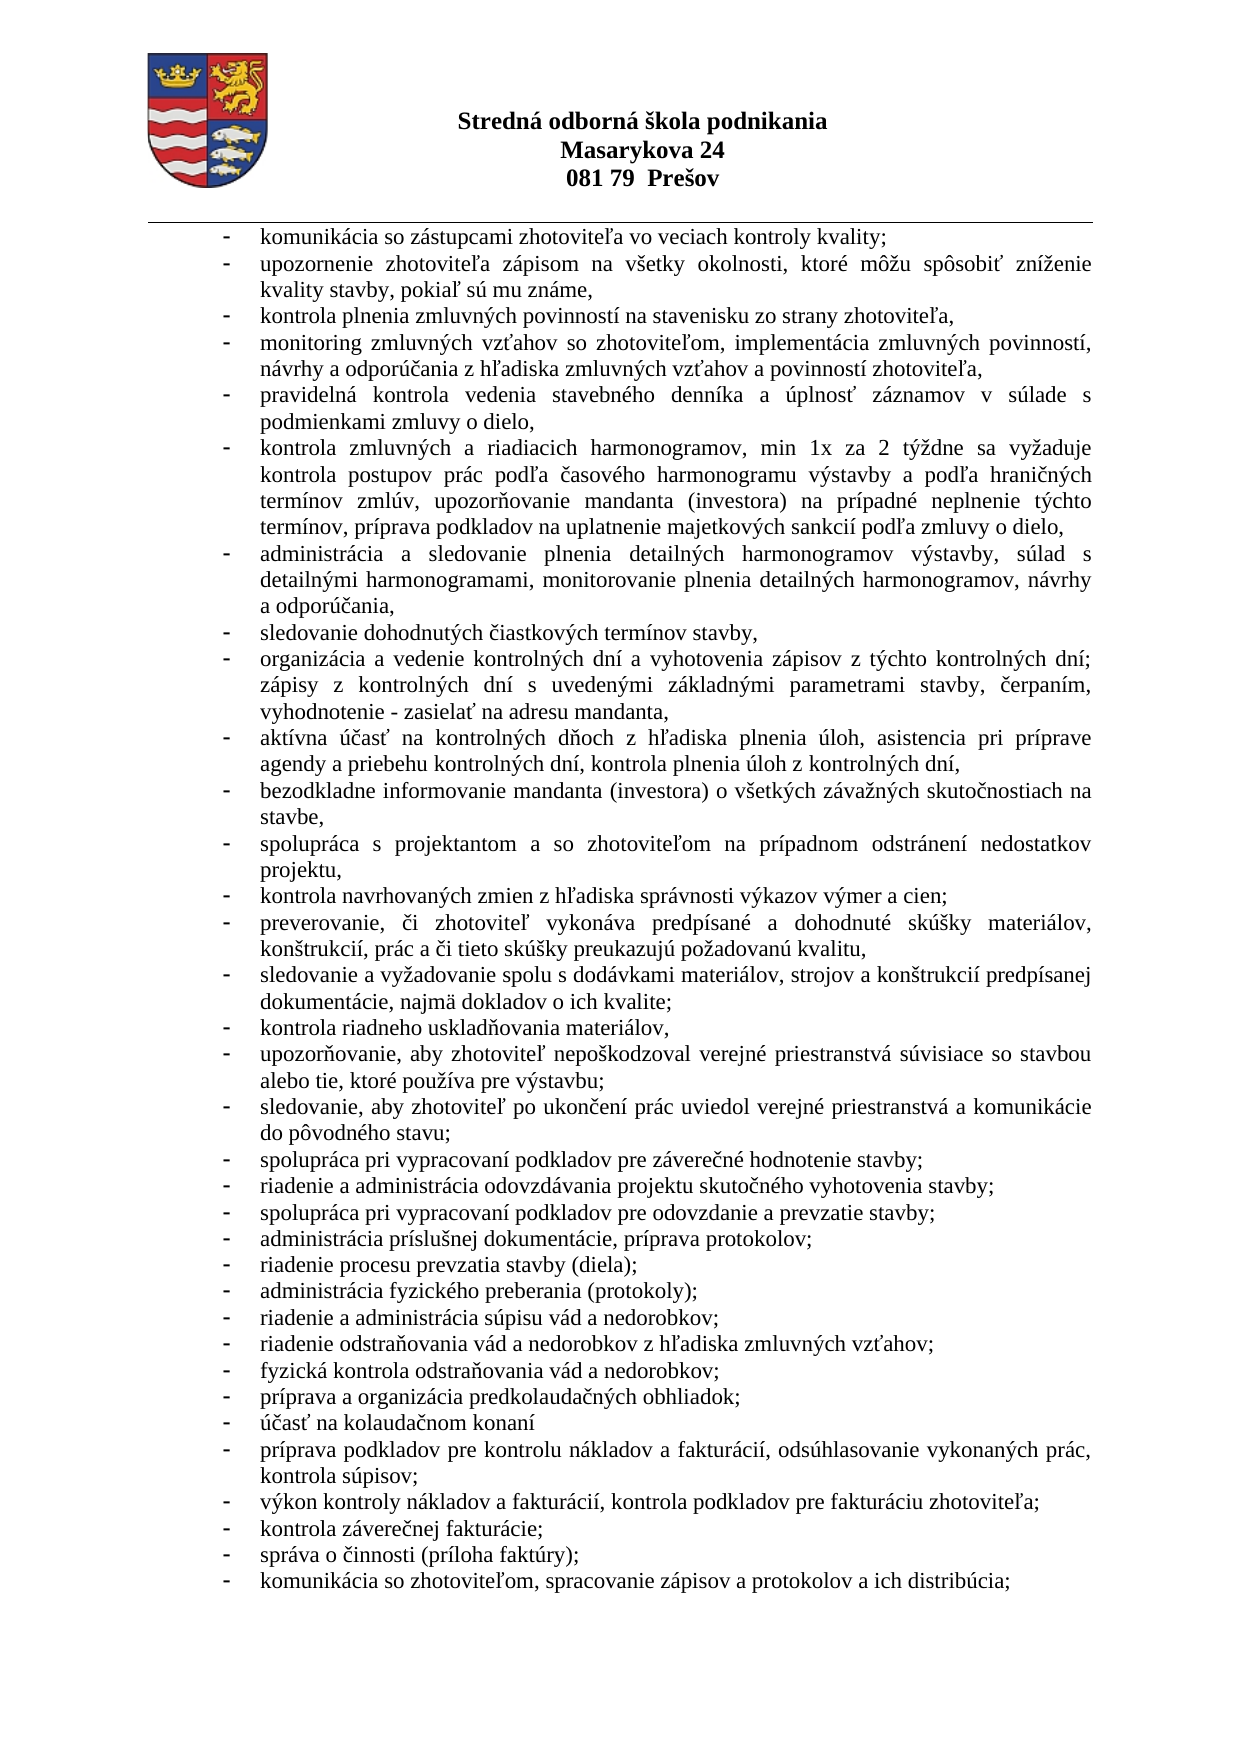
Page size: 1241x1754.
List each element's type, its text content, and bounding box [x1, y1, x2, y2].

picture [147, 53, 268, 188]
text kontrola riadneho uskladňovania materiálov, [223, 1014, 1093, 1040]
text aktívna účasť na kontrolných dňoch z hľadiska plnenia úloh, asistencia pri príprave agendy a priebehu kontrolných dní, kontrola plnenia úloh z kontrolných dní, [223, 724, 1093, 777]
text sledovanie a vyžadovanie spolu s dodávkami materiálov, strojov a konštrukcií predpísanej dokumentácie, najmä dokladov o ich kvalite; [223, 961, 1093, 1014]
text kontrola záverečnej fakturácie; [223, 1515, 1093, 1541]
text kontrola zmluvných a riadiacich harmonogramov, min 1x za 2 týždne sa vyžaduje kontrola postupov prác podľa časového harmonogramu výstavby a podľa hraničných termínov zmlúv, upozorňovanie mandanta (investora) na prípadné neplnenie týchto termínov, príprava podkladov na uplatnenie majetkových sankcií podľa zmluvy o dielo, [223, 434, 1093, 540]
text riadenie a administrácia súpisu vád a nedorobkov; [223, 1304, 1093, 1330]
text sledovanie, aby zhotoviteľ po ukončení prác uviedol verejné priestranstvá a komunikácie do pôvodného stavu; [223, 1093, 1093, 1146]
text upozornenie zhotoviteľa zápisom na všetky okolnosti, ktoré môžu spôsobiť zníženie kvality stavby, pokiaľ sú mu známe, [223, 250, 1093, 302]
text spolupráca s projektantom a so zhotoviteľom na prípadnom odstránení nedostatkov projektu, [223, 829, 1093, 882]
text účasť na kolaudačnom konaní [223, 1409, 1093, 1436]
text pravidelná kontrola vedenia stavebného denníka a úplnosť záznamov v súlade s podmienkami zmluvy o dielo, [223, 382, 1093, 434]
text organizácia a vedenie kontrolných dní a vyhotovenia zápisov z týchto kontrolných dní; zápisy z kontrolných dní s uvedenými základnými parametrami stavby, čerpaním, vyhodnotenie - zasielať na adresu mandanta, [223, 645, 1093, 724]
text riadenie procesu prevzatia stavby (diela); [223, 1251, 1093, 1278]
text fyzická kontrola odstraňovania vád a nedorobkov; [223, 1357, 1093, 1383]
text preverovanie, či zhotoviteľ vykonáva predpísané a dohodnuté skúšky materiálov, konštrukcií, prác a či tieto skúšky preukazujú požadovanú kvalitu, [223, 909, 1093, 961]
text príprava podkladov pre kontrolu nákladov a fakturácií, odsúhlasovanie vykonaných prác, kontrola súpisov; [223, 1436, 1093, 1488]
text komunikácia so zhotoviteľom, spracovanie zápisov a protokolov a ich distribúcia; [223, 1567, 1093, 1594]
text riadenie a administrácia odovzdávania projektu skutočného vyhotovenia stavby; [223, 1172, 1093, 1198]
text príprava a organizácia predkolaudačných obhliadok; [223, 1383, 1093, 1409]
text spolupráca pri vypracovaní podkladov pre záverečné hodnotenie stavby; [223, 1146, 1093, 1172]
text výkon kontroly nákladov a fakturácií, kontrola podkladov pre fakturáciu zhotoviteľa; [223, 1488, 1093, 1515]
text riadenie odstraňovania vád a nedorobkov z hľadiska zmluvných vzťahov; [223, 1330, 1093, 1357]
text bezodkladne informovanie mandanta (investora) o všetkých závažných skutočnostiach na stavbe, [223, 777, 1093, 829]
text administrácia a sledovanie plnenia detailných harmonogramov výstavby, súlad s detailnými harmonogramami, monitorovanie plnenia detailných harmonogramov, návrhy a odporúčania, [223, 540, 1093, 619]
text upozorňovanie, aby zhotoviteľ nepoškodzoval verejné priestranstvá súvisiace so stavbou alebo tie, ktoré používa pre výstavbu; [223, 1040, 1093, 1093]
text administrácia príslušnej dokumentácie, príprava protokolov; [223, 1225, 1093, 1251]
text komunikácia so zástupcami zhotoviteľa vo veciach kontroly kvality; [223, 223, 1093, 250]
text správa o činnosti (príloha faktúry); [223, 1541, 1093, 1567]
text sledovanie dohodnutých čiastkových termínov stavby, [223, 619, 1093, 645]
text spolupráca pri vypracovaní podkladov pre odovzdanie a prevzatie stavby; [223, 1198, 1093, 1225]
text kontrola navrhovaných zmien z hľadiska správnosti výkazov výmer a cien; [223, 882, 1093, 909]
text kontrola plnenia zmluvných povinností na stavenisku zo strany zhotoviteľa, [223, 302, 1093, 329]
text administrácia fyzického preberania (protokoly); [223, 1278, 1093, 1304]
text monitoring zmluvných vzťahov so zhotoviteľom, implementácia zmluvných povinností, návrhy a odporúčania z hľadiska zmluvných vzťahov a povinností zhotoviteľa, [223, 329, 1093, 382]
